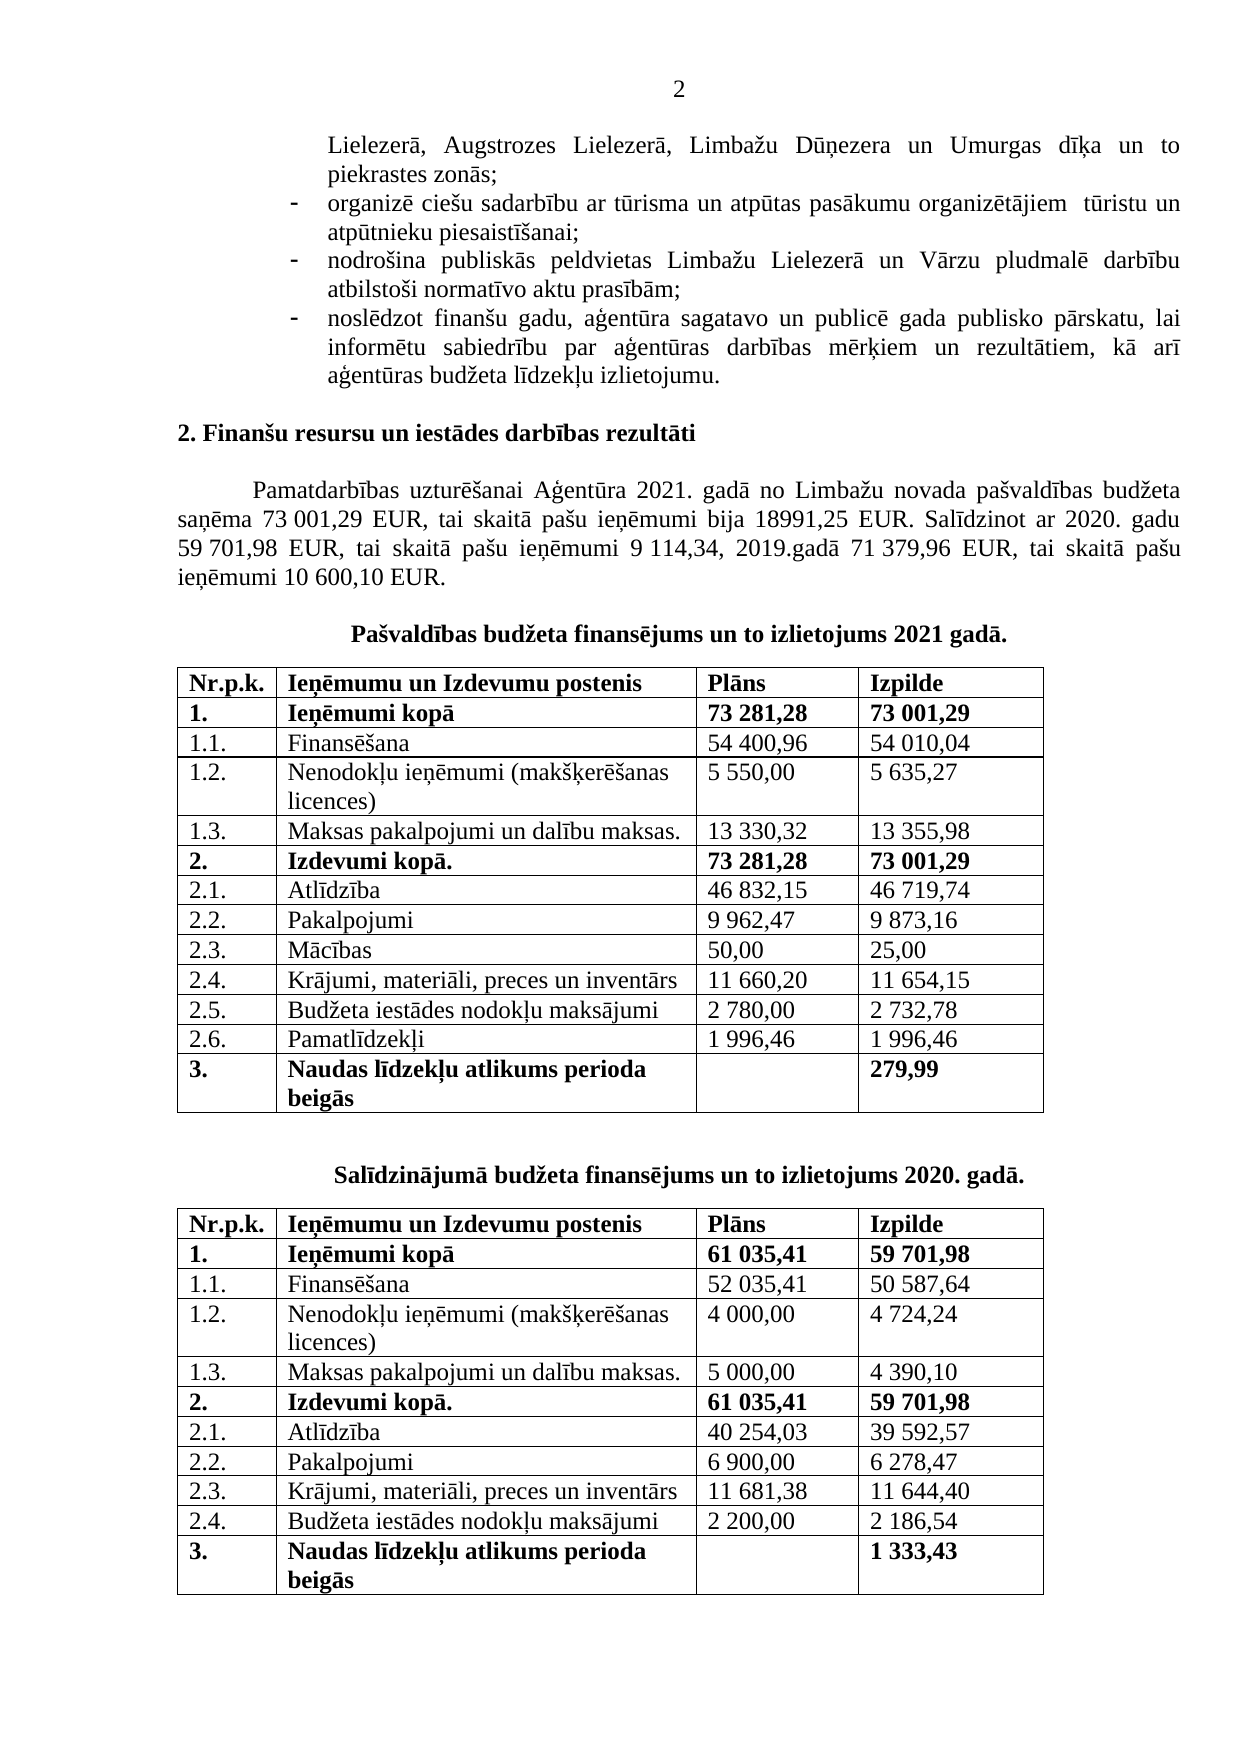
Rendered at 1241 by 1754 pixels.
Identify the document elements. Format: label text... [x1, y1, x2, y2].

table_cell 2.1. [178, 876, 276, 904]
table_cell 61 035,41 [697, 1239, 858, 1268]
table_cell 2.2. [178, 905, 276, 934]
table_cell 61 035,41 [697, 1387, 858, 1416]
table_cell [697, 1536, 858, 1593]
table_cell 1 996,46 [697, 1025, 858, 1053]
table_cell Naudas līdzekļu atlikums perioda beigās [277, 1536, 696, 1593]
table_cell 11 654,15 [859, 965, 1043, 994]
table_cell 4 000,00 [697, 1299, 858, 1356]
text 2. Finanšu resursu un iestādes darbības rezultāti [177, 418, 1181, 447]
table_cell 1 333,43 [859, 1536, 1043, 1593]
table_cell Finansēšana [277, 728, 696, 756]
table_cell 50,00 [697, 935, 858, 964]
table_cell Nenodokļu ieņēmumi (makšķerēšanas licences) [277, 1299, 696, 1356]
table_cell Ieņēmumi kopā [277, 1239, 696, 1268]
table_cell 39 592,57 [859, 1417, 1043, 1446]
list nodrošina publiskās peldvietas Limbažu Lielezerā un Vārzu pludmalē darbību atbilstoši normatīvo aktu prasībām; [290, 246, 1181, 303]
table_cell 5 000,00 [697, 1357, 858, 1386]
table_cell 11 681,38 [697, 1476, 858, 1505]
table_cell Pakalpojumi [277, 905, 696, 934]
table_header Izpilde [859, 1209, 1043, 1238]
table_cell Finansēšana [277, 1269, 696, 1298]
table_cell 2.3. [178, 1476, 276, 1505]
table_cell 46 832,15 [697, 876, 858, 904]
table_cell 2.2. [178, 1447, 276, 1475]
table_cell Izdevumi kopā. [277, 1387, 696, 1416]
table_cell Atlīdzība [277, 876, 696, 904]
table_cell 73 001,29 [859, 846, 1043, 874]
table_cell 2.1. [178, 1417, 276, 1446]
table_cell 1.2. [178, 758, 276, 815]
table_header Plāns [697, 668, 858, 697]
table_cell 40 254,03 [697, 1417, 858, 1446]
table_cell 73 281,28 [697, 846, 858, 874]
table_header Ieņēmumu un Izdevumu postenis [277, 1209, 696, 1238]
table_cell 2.6. [178, 1025, 276, 1053]
table_cell 9 962,47 [697, 905, 858, 934]
table_cell 2 186,54 [859, 1506, 1043, 1535]
table_cell 4 390,10 [859, 1357, 1043, 1386]
table_cell Krājumi, materiāli, preces un inventārs [277, 1476, 696, 1505]
table_cell 59 701,98 [859, 1239, 1043, 1268]
table_cell Nenodokļu ieņēmumi (makšķerēšanas licences) [277, 758, 696, 815]
table_cell Pakalpojumi [277, 1447, 696, 1475]
text Pašvaldības budžeta finansējums un to izlietojums 2021 gadā. [177, 619, 1181, 648]
table_cell 5 635,27 [859, 758, 1043, 815]
table_cell 25,00 [859, 935, 1043, 964]
table_cell 4 724,24 [859, 1299, 1043, 1356]
table_cell 11 660,20 [697, 965, 858, 994]
table_cell 59 701,98 [859, 1387, 1043, 1416]
table_cell 2 200,00 [697, 1506, 858, 1535]
table_cell Naudas līdzekļu atlikums perioda beigās [277, 1054, 696, 1112]
table_cell 1.1. [178, 728, 276, 756]
list noslēdzot finanšu gadu, aģentūra sagatavo un publicē gada publisko pārskatu, lai informētu sabiedrību par aģentūras darbības mērķiem un rezultātiem, kā arī aģentūras budžeta līdzekļu izlietojumu. [290, 303, 1181, 389]
table_cell 2.5. [178, 995, 276, 1023]
table_cell 1.2. [178, 1299, 276, 1356]
text Salīdzinājumā budžeta finansējums un to izlietojums 2020. gadā. [177, 1161, 1181, 1189]
table_cell 73 281,28 [697, 698, 858, 727]
table_cell Pamatlīdzekļi [277, 1025, 696, 1053]
table_cell 1.3. [178, 1357, 276, 1386]
table_header Nr.p.k. [178, 668, 276, 697]
table_cell 2 732,78 [859, 995, 1043, 1023]
table_cell Atlīdzība [277, 1417, 696, 1446]
table_cell 1. [178, 698, 276, 727]
table_cell 73 001,29 [859, 698, 1043, 727]
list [290, 131, 1181, 188]
table_cell 1. [178, 1239, 276, 1268]
table_cell Ieņēmumi kopā [277, 698, 696, 727]
table_cell 6 278,47 [859, 1447, 1043, 1475]
table_cell 1.3. [178, 816, 276, 845]
table_cell 3. [178, 1054, 276, 1112]
table_cell 3. [178, 1536, 276, 1593]
table_cell 5 550,00 [697, 758, 858, 815]
table_cell 2. [178, 1387, 276, 1416]
table_cell Krājumi, materiāli, preces un inventārs [277, 965, 696, 994]
table_cell Budžeta iestādes nodokļu maksājumi [277, 1506, 696, 1535]
table_cell 46 719,74 [859, 876, 1043, 904]
table_cell 279,99 [859, 1054, 1043, 1112]
table_cell 1 996,46 [859, 1025, 1043, 1053]
table_header Izpilde [859, 668, 1043, 697]
table_cell 2.4. [178, 1506, 276, 1535]
table_cell 2.4. [178, 965, 276, 994]
table_cell 13 330,32 [697, 816, 858, 845]
table_cell 2 780,00 [697, 995, 858, 1023]
table_cell 6 900,00 [697, 1447, 858, 1475]
table_cell Mācības [277, 935, 696, 964]
table_cell 11 644,40 [859, 1476, 1043, 1505]
list organizē ciešu sadarbību ar tūrisma un atpūtas pasākumu organizētājiem tūristu un atpūtnieku piesaistīšanai; [290, 188, 1181, 246]
table_cell Izdevumi kopā. [277, 846, 696, 874]
table_cell Maksas pakalpojumi un dalību maksas. [277, 1357, 696, 1386]
table_cell 50 587,64 [859, 1269, 1043, 1298]
table_cell 54 010,04 [859, 728, 1043, 756]
table_cell Maksas pakalpojumi un dalību maksas. [277, 816, 696, 845]
table_header Ieņēmumu un Izdevumu postenis [277, 668, 696, 697]
table_cell 9 873,16 [859, 905, 1043, 934]
table_header Plāns [697, 1209, 858, 1238]
table_cell [697, 1054, 858, 1112]
table_cell 52 035,41 [697, 1269, 858, 1298]
table_cell 13 355,98 [859, 816, 1043, 845]
table_cell 1.1. [178, 1269, 276, 1298]
table_cell 2. [178, 846, 276, 874]
table_header Nr.p.k. [178, 1209, 276, 1238]
table_cell 2.3. [178, 935, 276, 964]
table_cell 54 400,96 [697, 728, 858, 756]
table_cell Budžeta iestādes nodokļu maksājumi [277, 995, 696, 1023]
text Pamatdarbības uzturēšanai Aģentūra 2021. gadā no Limbažu novada pašvaldības budžeta saņēma 73 001,29 EUR, tai skaitā pašu ieņēmumi bija 18991,25 EUR. Salīdzinot ar 2020. gadu 59 701,98 EUR, tai skaitā pašu ieņēmumi 9 114,34, 2019.gadā 71 379,96 EUR, tai skaitā pašu ieņēmumi 10 600,10 EUR. [177, 476, 1181, 591]
